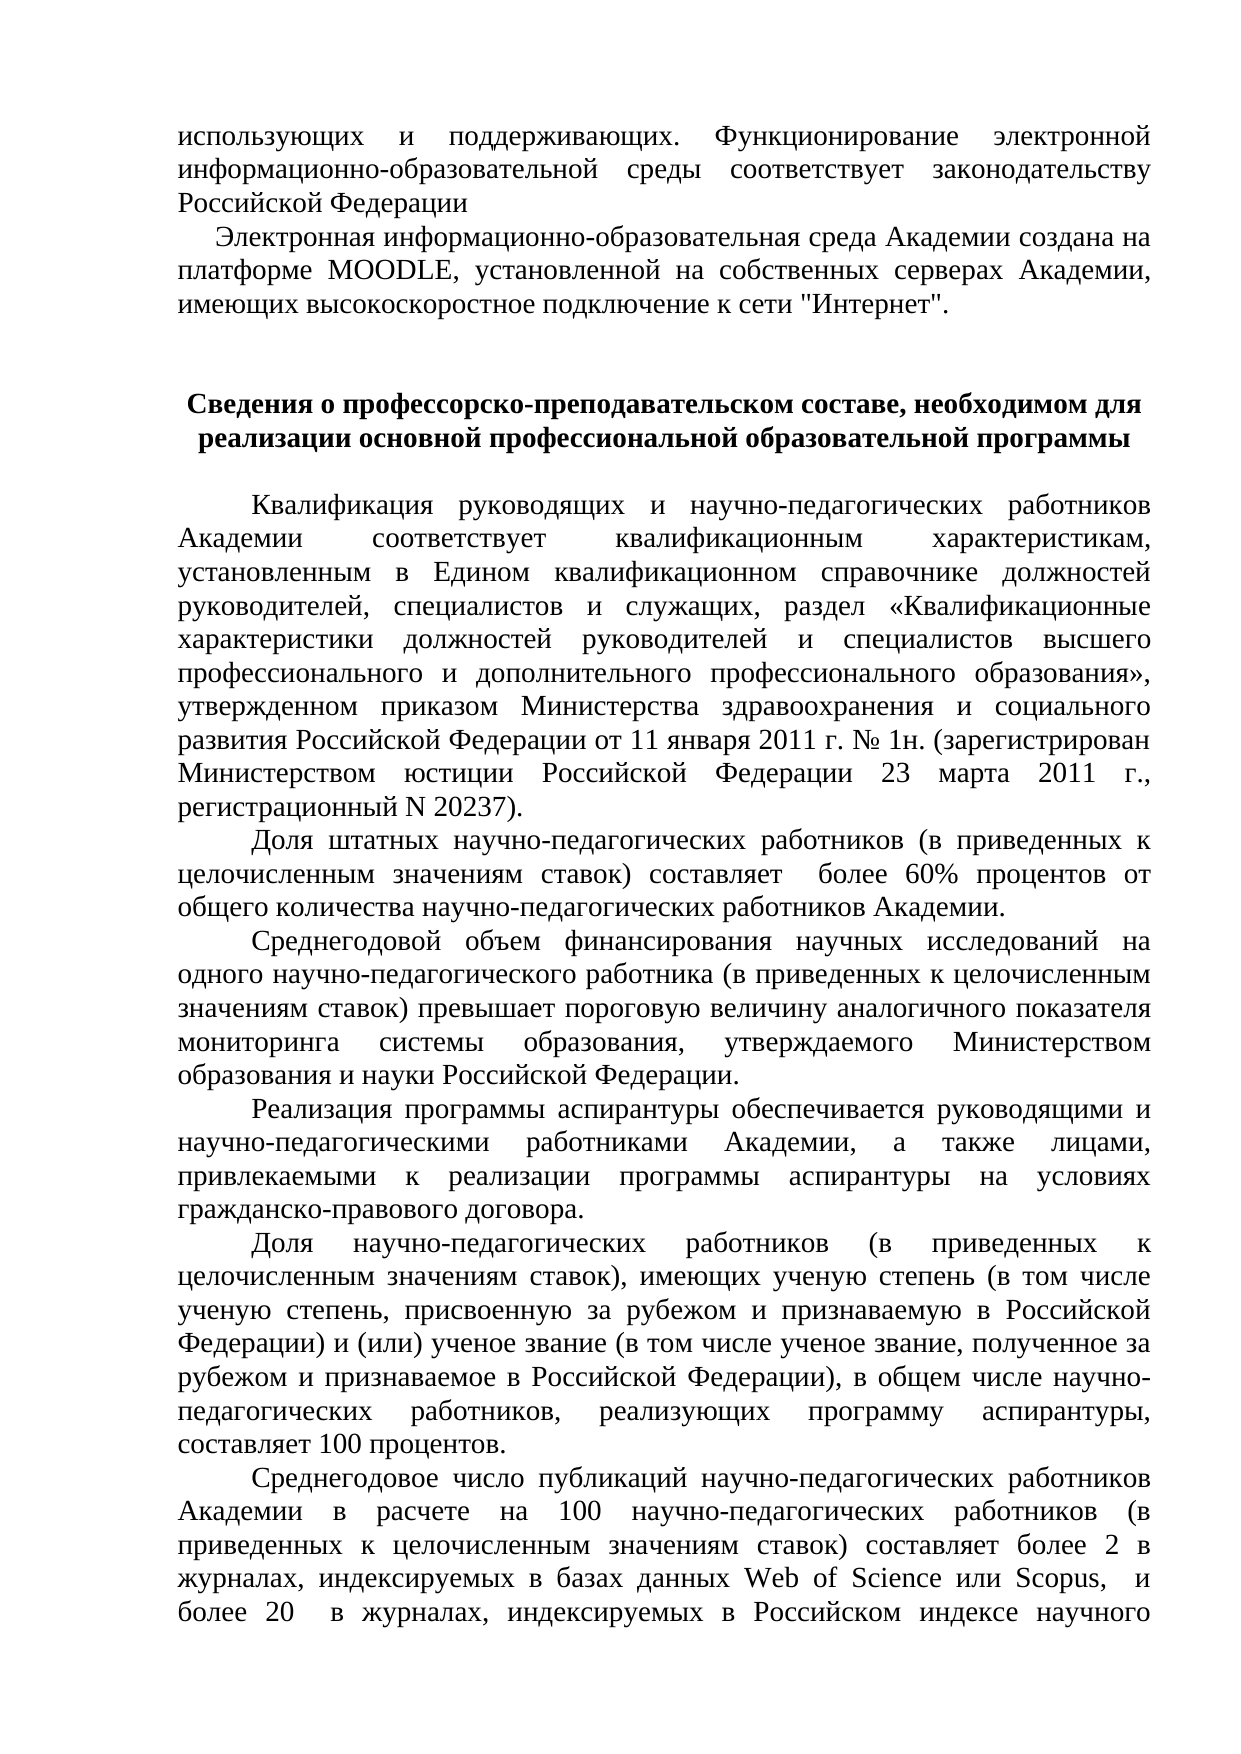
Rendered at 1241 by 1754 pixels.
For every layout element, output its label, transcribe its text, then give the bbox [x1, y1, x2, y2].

text Сведения о профессорско-преподавательском составе, необходимом для реализации основной профессиональной образовательной программы [177, 386, 1152, 453]
text Доля штатных научно-педагогических работников (в приведенных к целочисленным значениям ставок) составляет более 60% процентов от общего количества научно-педагогических работников Академии. [177, 822, 1152, 923]
text Реализация программы аспирантуры обеспечивается руководящими и научно-педагогическими работниками Академии, а также лицами, привлекаемыми к реализации программы аспирантуры на условиях гражданско-правового договора. [177, 1091, 1152, 1225]
text Среднегодовой объем финансирования научных исследований на одного научно-педагогического работника (в приведенных к целочисленным значениям ставок) превышает пороговую величину аналогичного показателя мониторинга системы образования, утверждаемого Министерством образования и науки Российской Федерации. [177, 923, 1152, 1091]
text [177, 1460, 1152, 1627]
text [177, 118, 1152, 219]
text Квалификация руководящих и научно-педагогических работников Академии соответствует квалификационным характеристикам, установленным в Едином квалификационном справочнике должностей руководителей, специалистов и служащих, раздел «Квалификационные характеристики должностей руководителей и специалистов высшего профессионального и дополнительного профессионального образования», утвержденном приказом Министерства здравоохранения и социального развития Российской Федерации от 11 января 2011 г. № 1н. (зарегистрирован Министерством юстиции Российской Федерации 23 марта 2011 г., регистрационный N 20237). [177, 487, 1152, 822]
text Электронная информационно-образовательная среда Академии создана на платформе MOODLE, установленной на собственных серверах Академии, имеющих высокоскоростное подключение к сети "Интернет". [177, 219, 1152, 319]
text Доля научно-педагогических работников (в приведенных к целочисленным значениям ставок), имеющих ученую степень (в том числе ученую степень, присвоенную за рубежом и признаваемую в Российской Федерации) и (или) ученое звание (в том числе ученое звание, полученное за рубежом и признаваемое в Российской Федерации), в общем числе научно-педагогических работников, реализующих программу аспирантуры, составляет 100 процентов. [177, 1225, 1152, 1460]
